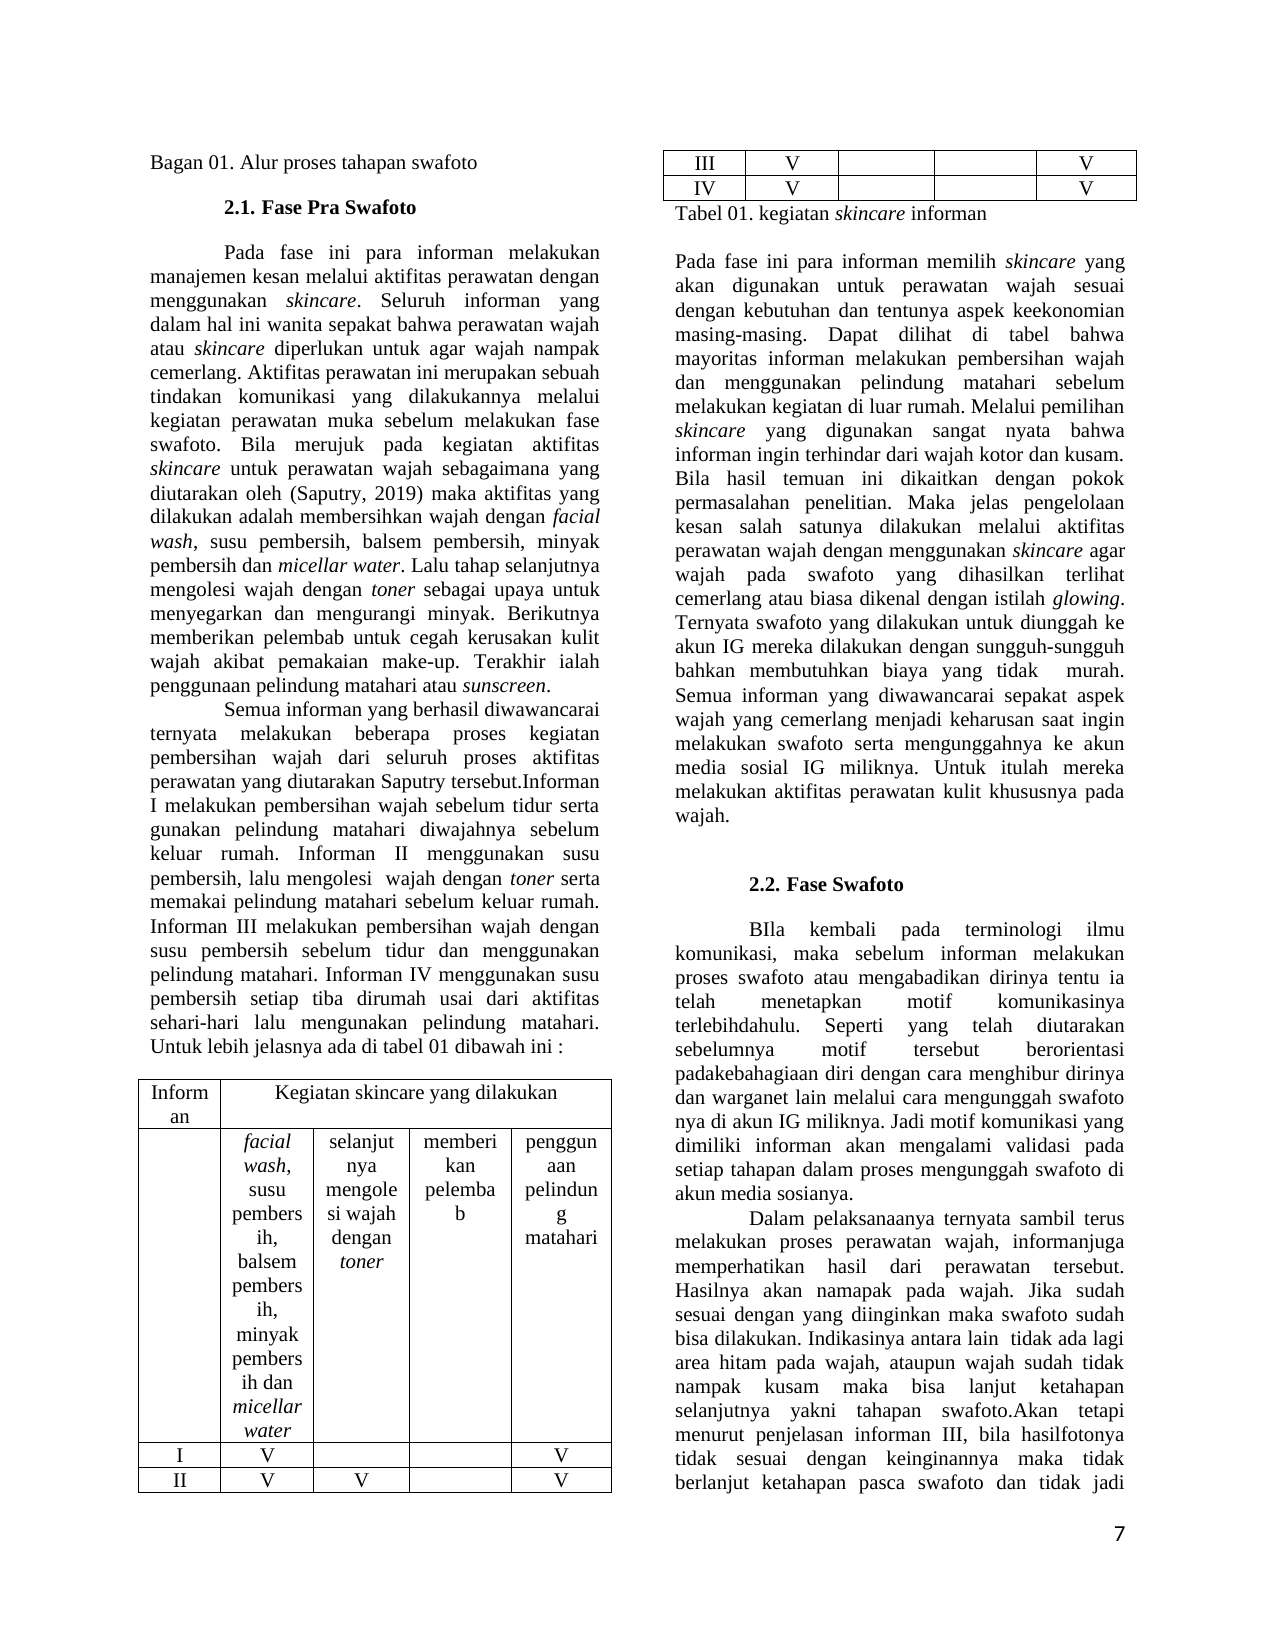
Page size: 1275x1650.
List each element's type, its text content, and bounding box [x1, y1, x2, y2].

text Semua informan yang berhasil diwawancarai ternyata melakukan beberapa proses kegiatan pembersihan wajah dari seluruh proses aktifitas perawatan yang diutarakan Saputry tersebut.Informan I melakukan pembersihan wajah sebelum tidur serta gunakan pelindung matahari diwajahnya sebelum keluar rumah. Informan II menggunakan susu pembersih, lalu mengolesi wajah dengan toner serta memakai pelindung matahari sebelum keluar rumah. Informan III melakukan pembersihan wajah dengan susu pembersih sebelum tidur dan menggunakan pelindung matahari. Informan IV menggunakan susu pembersih setiap tiba dirumah usai dari aktifitas sehari-hari lalu mengunakan pelindung matahari. Untuk lebih jelasnya ada di tabel 01 dibawah ini : [150, 697, 600, 1058]
table_cell selanjutnya mengolesi wajah dengan toner [314, 1129, 409, 1442]
table_cell V [1037, 151, 1136, 175]
table_cell [139, 1129, 220, 1442]
text Tabel 01. kegiatan skincare informan [675, 201, 1125, 225]
table_cell [935, 151, 1036, 175]
table_cell [410, 1468, 511, 1492]
text Bagan 01. Alur proses tahapan swafoto [150, 150, 600, 174]
table_cell V [512, 1443, 611, 1467]
table_cell [935, 176, 1036, 200]
table_cell [839, 176, 934, 200]
table_cell V [221, 1468, 313, 1492]
table_cell IV [664, 176, 745, 200]
table_cell V [746, 176, 838, 200]
table_header Kegiatan skincare yang dilakukan [221, 1080, 611, 1128]
text Pada fase ini para informan melakukan manajemen kesan melalui aktifitas perawatan dengan menggunakan skincare. Seluruh informan yang dalam hal ini wanita sepakat bahwa perawatan wajah atau skincare diperlukan untuk agar wajah nampak cemerlang. Aktifitas perawatan ini merupakan sebuah tindakan komunikasi yang dilakukannya melalui kegiatan perawatan muka sebelum melakukan fase swafoto. Bila merujuk pada kegiatan aktifitas skincare untuk perawatan wajah sebagaimana yang diutarakan oleh (Saputry, 2019) maka aktifitas yang dilakukan adalah membersihkan wajah dengan facial wash, susu pembersih, balsem pembersih, minyak pembersih dan micellar water. Lalu tahap selanjutnya mengolesi wajah dengan toner sebagai upaya untuk menyegarkan dan mengurangi minyak. Berikutnya memberikan pelembab untuk cegah kerusakan kulit wajah akibat pemakaian make-up. Terakhir ialah penggunaan pelindung matahari atau sunscreen. [150, 240, 600, 697]
table_cell V [221, 1443, 313, 1467]
table_cell [314, 1443, 409, 1467]
table_cell V [314, 1468, 409, 1492]
table_cell V [746, 151, 838, 175]
table_cell III [664, 151, 745, 175]
table_cell V [1037, 176, 1136, 200]
table_cell [839, 151, 934, 175]
table_cell V [512, 1468, 611, 1492]
table_cell penggunaan pelindung matahari [512, 1129, 611, 1442]
table_header Informan [139, 1080, 220, 1128]
table_cell facial wash, susu pembersih, balsem pembersih, minyak pembersih dan micellar water [221, 1129, 313, 1442]
table_cell I [139, 1443, 220, 1467]
table_cell II [139, 1468, 220, 1492]
text BIla kembali pada terminologi ilmu komunikasi, maka sebelum informan melakukan proses swafoto atau mengabadikan dirinya tentu ia telah menetapkan motif komunikasinya terlebihdahulu. Seperti yang telah diutarakan sebelumnya motif tersebut berorientasi padakebahagiaan diri dengan cara menghibur dirinya dan warganet lain melalui cara mengunggah swafoto nya di akun IG miliknya. Jadi motif komunikasi yang dimiliki informan akan mengalami validasi pada setiap tahapan dalam proses mengunggah swafoto di akun media sosianya. [675, 917, 1125, 1205]
table_cell [410, 1443, 511, 1467]
list Fase Pra Swafoto [224, 195, 600, 219]
table_cell memberikan pelembab [410, 1129, 511, 1442]
list Fase Swafoto [749, 872, 1125, 896]
text Pada fase ini para informan memilih skincare yang akan digunakan untuk perawatan wajah sesuai dengan kebutuhan dan tentunya aspek keekonomian masing-masing. Dapat dilihat di tabel bahwa mayoritas informan melakukan pembersihan wajah dan menggunakan pelindung matahari sebelum melakukan kegiatan di luar rumah. Melalui pemilihan skincare yang digunakan sangat nyata bahwa informan ingin terhindar dari wajah kotor dan kusam. Bila hasil temuan ini dikaitkan dengan pokok permasalahan penelitian. Maka jelas pengelolaan kesan salah satunya dilakukan melalui aktifitas perawatan wajah dengan menggunakan skincare agar wajah pada swafoto yang dihasilkan terlihat cemerlang atau biasa dikenal dengan istilah glowing. Ternyata swafoto yang dilakukan untuk diunggah ke akun IG mereka dilakukan dengan sungguh-sungguh bahkan membutuhkan biaya yang tidak murah. Semua informan yang diwawancarai sepakat aspek wajah yang cemerlang menjadi keharusan saat ingin melakukan swafoto serta mengunggahnya ke akun media sosial IG miliknya. Untuk itulah mereka melakukan aktifitas perawatan kulit khususnya pada wajah. [675, 249, 1125, 827]
